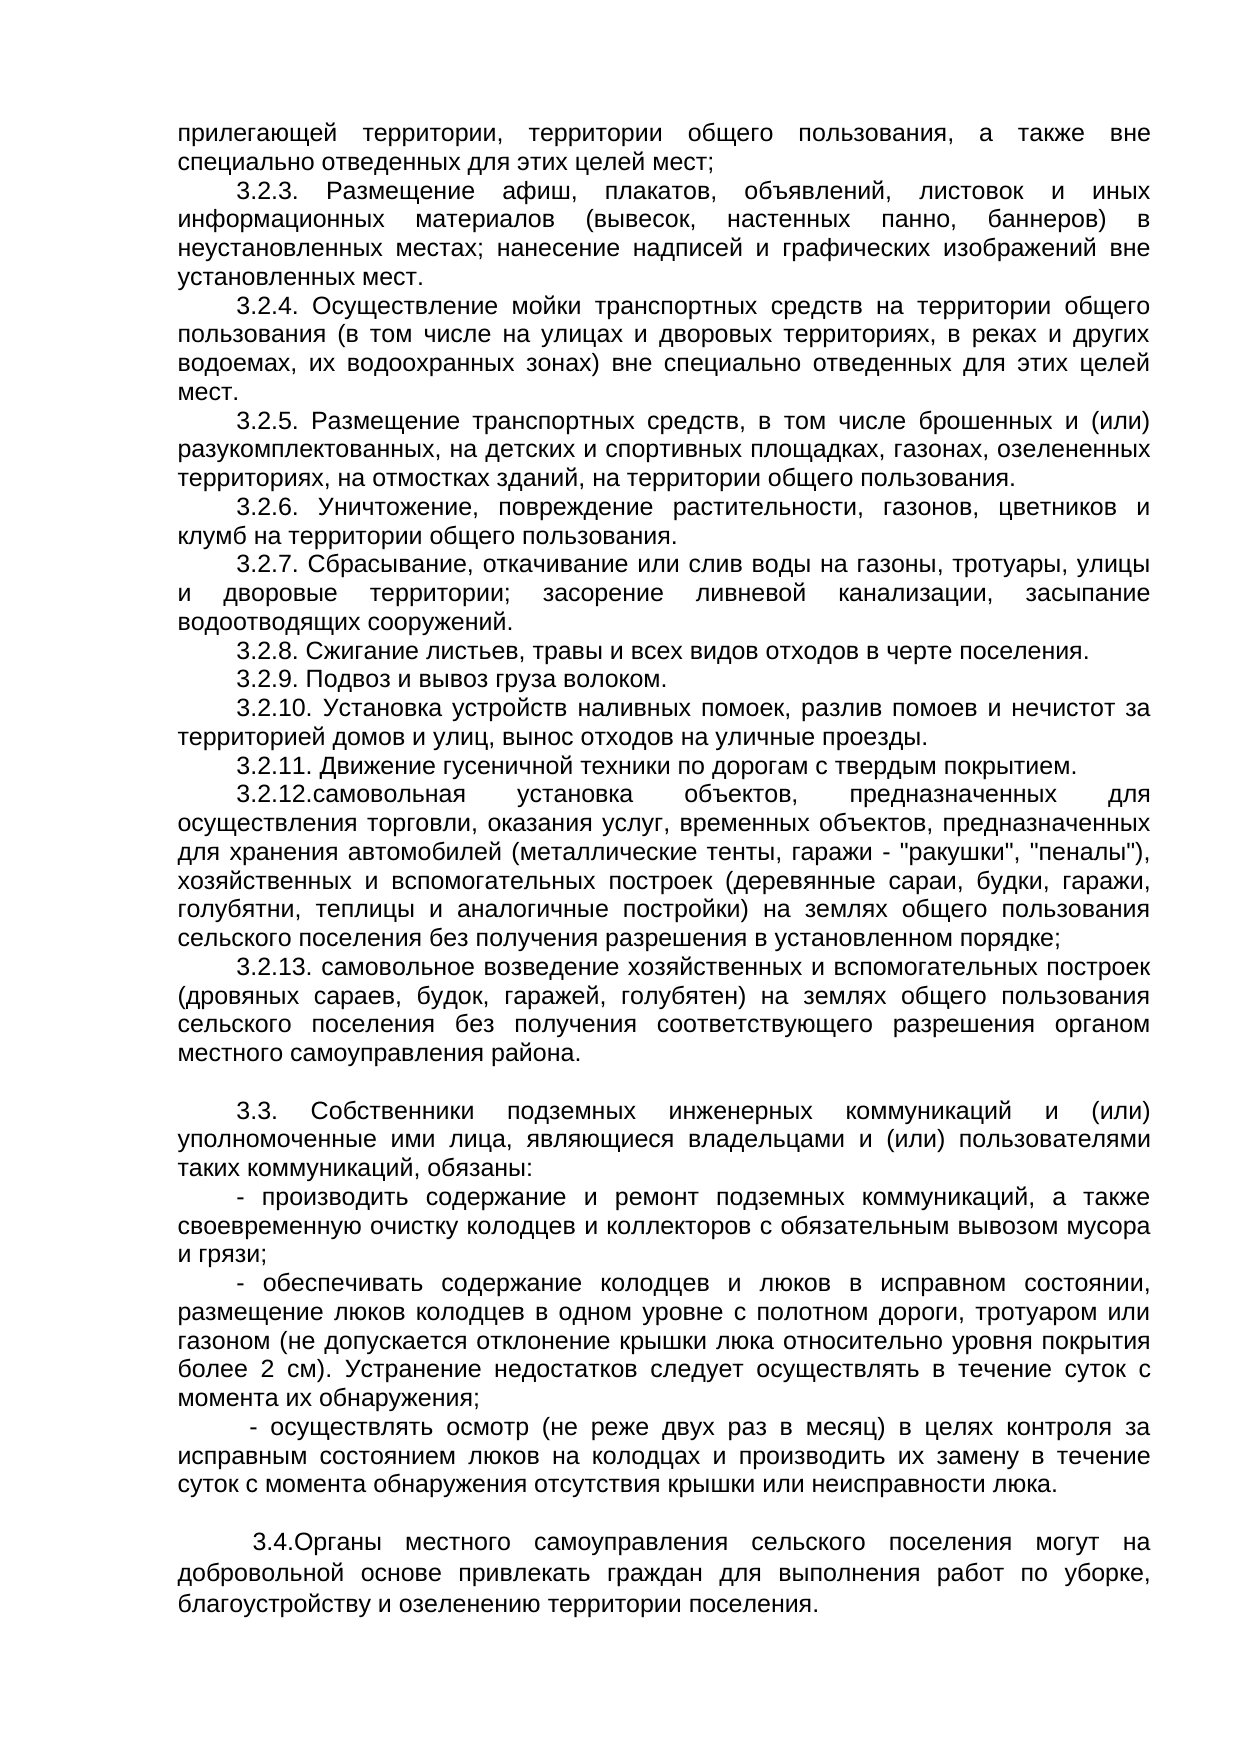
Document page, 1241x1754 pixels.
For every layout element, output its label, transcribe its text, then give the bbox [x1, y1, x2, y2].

text 3.2.4. Осуществление мойки транспортных средств на территории общего пользования (в том числе на улицах и дворовых территориях, в реках и других водоемах, их водоохранных зонах) вне специально отведенных для этих целей мест. [177, 291, 1152, 406]
text 3.2.5. Размещение транспортных средств, в том числе брошенных и (или) разукомплектованных, на детских и спортивных площадках, газонах, озелененных территориях, на отмостках зданий, на территории общего пользования. [177, 406, 1152, 492]
text 3.2.9. Подвоз и вывоз груза волоком. [177, 664, 1152, 693]
text 3.2.10. Установка устройств наливных помоек, разлив помоев и нечистот за территорией домов и улиц, вынос отходов на уличные проезды. [177, 693, 1152, 751]
text - обеспечивать содержание колодцев и люков в исправном состоянии, размещение люков колодцев в одном уровне с полотном дороги, тротуаром или газоном (не допускается отклонение крышки люка относительно уровня покрытия более 2 см). Устранение недостатков следует осуществлять в течение суток с момента их обнаружения; [177, 1268, 1152, 1412]
text 3.2.3. Размещение афиш, плакатов, объявлений, листовок и иных информационных материалов (вывесок, настенных панно, баннеров) в неустановленных местах; нанесение надписей и графических изображений вне установленных мест. [177, 176, 1152, 291]
text 3.3. Собственники подземных инженерных коммуникаций и (или) уполномоченные ими лица, являющиеся владельцами и (или) пользователями таких коммуникаций, обязаны: [177, 1096, 1152, 1182]
text 3.2.11. Движение гусеничной техники по дорогам с твердым покрытием. [177, 751, 1152, 779]
text 3.2.7. Сбрасывание, откачивание или слив воды на газоны, тротуары, улицы и дворовые территории; засорение ливневой канализации, засыпание водоотводящих сооружений. [177, 549, 1152, 636]
text 3.2.6. Уничтожение, повреждение растительности, газонов, цветников и клумб на территории общего пользования. [177, 492, 1152, 549]
text - производить содержание и ремонт подземных коммуникаций, а также своевременную очистку колодцев и коллекторов с обязательным вывозом мусора и грязи; [177, 1182, 1152, 1268]
text 3.4.Органы местного самоуправления сельского поселения могут на добровольной основе привлекать граждан для выполнения работ по уборке, благоустройству и озеленению территории поселения. [177, 1527, 1152, 1618]
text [177, 118, 1152, 176]
text 3.2.13. самовольное возведение хозяйственных и вспомогательных построек (дровяных сараев, будок, гаражей, голубятен) на землях общего пользования сельского поселения без получения соответствующего разрешения органом местного самоуправления района. [177, 952, 1152, 1067]
text - осуществлять осмотр (не реже двух раз в месяц) в целях контроля за исправным состоянием люков на колодцах и производить их замену в течение суток с момента обнаружения отсутствия крышки или неисправности люка. [177, 1412, 1152, 1498]
text 3.2.8. Сжигание листьев, травы и всех видов отходов в черте поселения. [177, 636, 1152, 664]
text 3.2.12.самовольная установка объектов, предназначенных для осуществления торговли, оказания услуг, временных объектов, предназначенных для хранения автомобилей (металлические тенты, гаражи - "ракушки", "пеналы"), хозяйственных и вспомогательных построек (деревянные сараи, будки, гаражи, голубятни, теплицы и аналогичные постройки) на землях общего пользования сельского поселения без получения разрешения в установленном порядке; [177, 779, 1152, 952]
